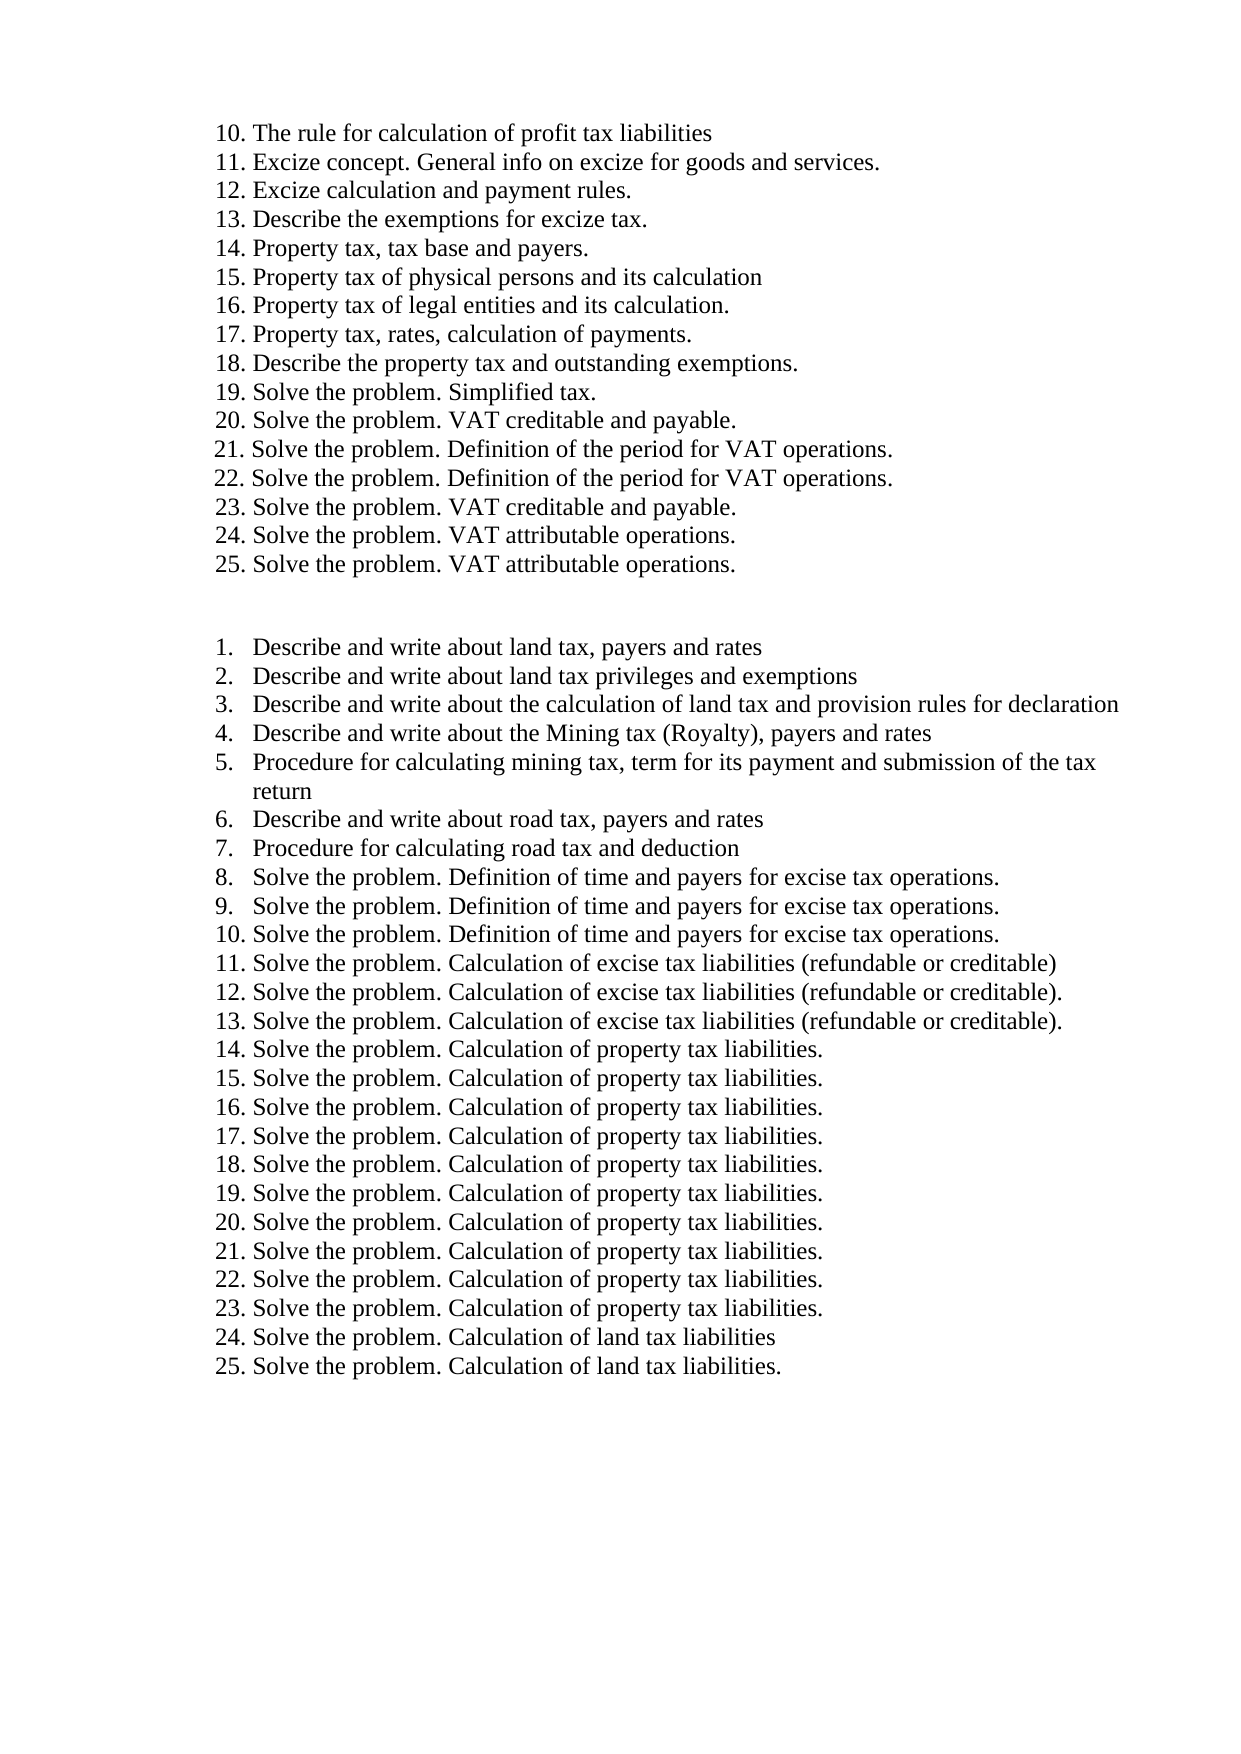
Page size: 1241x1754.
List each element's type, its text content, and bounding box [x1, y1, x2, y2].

list Describe and write about land tax, payers and rates [215, 632, 1152, 661]
list Procedure for calculating mining tax, term for its payment and submission of the tax return [215, 747, 1152, 804]
list Describe and write about the Mining tax (Royalty), payers and rates [215, 718, 1152, 747]
list Solve the problem. Definition of time and payers for excise tax operations. [215, 919, 1152, 948]
list Property tax of legal entities and its calculation. [215, 291, 1152, 319]
list Solve the problem. Calculation of property tax liabilities. [215, 1207, 1152, 1236]
list Describe and write about the calculation of land tax and provision rules for declaration [215, 689, 1152, 718]
list Describe and write about land tax privileges and exemptions [215, 661, 1152, 689]
list Procedure for calculating road tax and deduction [215, 833, 1152, 862]
list Solve the problem. Calculation of land tax liabilities. [215, 1351, 1152, 1379]
list Describe the exemptions for excize tax. [215, 204, 1152, 233]
list Solve the problem. Simplified tax. [215, 377, 1152, 406]
list Property tax, rates, calculation of payments. [215, 319, 1152, 348]
list Solve the problem. VAT attributable operations. [215, 521, 1152, 549]
list Property tax of physical persons and its calculation [215, 262, 1152, 291]
list Describe and write about road tax, payers and rates [215, 804, 1152, 833]
list Describe the property tax and outstanding exemptions. [215, 348, 1152, 377]
list Excize calculation and payment rules. [215, 176, 1152, 204]
list The rule for calculation of profit tax liabilities [215, 118, 1152, 147]
list Solve the problem. Calculation of land tax liabilities [215, 1322, 1152, 1351]
list Solve the problem. VAT creditable and payable. [215, 492, 1152, 521]
list Solve the problem. Calculation of property tax liabilities. [215, 1264, 1152, 1293]
list Solve the problem. Calculation of excise tax liabilities (refundable or creditable). [215, 977, 1152, 1006]
list Solve the problem. Calculation of property tax liabilities. [215, 1178, 1152, 1207]
list Solve the problem. Definition of time and payers for excise tax operations. [215, 862, 1152, 891]
list Solve the problem. Calculation of property tax liabilities. [215, 1121, 1152, 1149]
list Property tax, tax base and payers. [215, 233, 1152, 262]
list Solve the problem. Calculation of property tax liabilities. [215, 1236, 1152, 1264]
list Solve the problem. Calculation of property tax liabilities. [215, 1034, 1152, 1063]
list Solve the problem. Definition of time and payers for excise tax operations. [215, 891, 1152, 919]
list Solve the problem. Calculation of property tax liabilities. [215, 1149, 1152, 1178]
list Solve the problem. Calculation of property tax liabilities. [215, 1092, 1152, 1121]
list Solve the problem. VAT creditable and payable. [215, 406, 1152, 434]
list Solve the problem. Calculation of excise tax liabilities (refundable or creditable). [215, 1006, 1152, 1034]
list Solve the problem. Definition of the period for VAT operations. [213, 463, 1152, 492]
list Solve the problem. Definition of the period for VAT operations. [213, 434, 1152, 463]
list Solve the problem. VAT attributable operations. [215, 549, 1152, 578]
list Excize concept. General info on excize for goods and services. [215, 147, 1152, 176]
list Solve the problem. Calculation of property tax liabilities. [215, 1063, 1152, 1092]
list Solve the problem. Calculation of excise tax liabilities (refundable or creditable) [215, 948, 1152, 977]
list Solve the problem. Calculation of property tax liabilities. [215, 1293, 1152, 1322]
